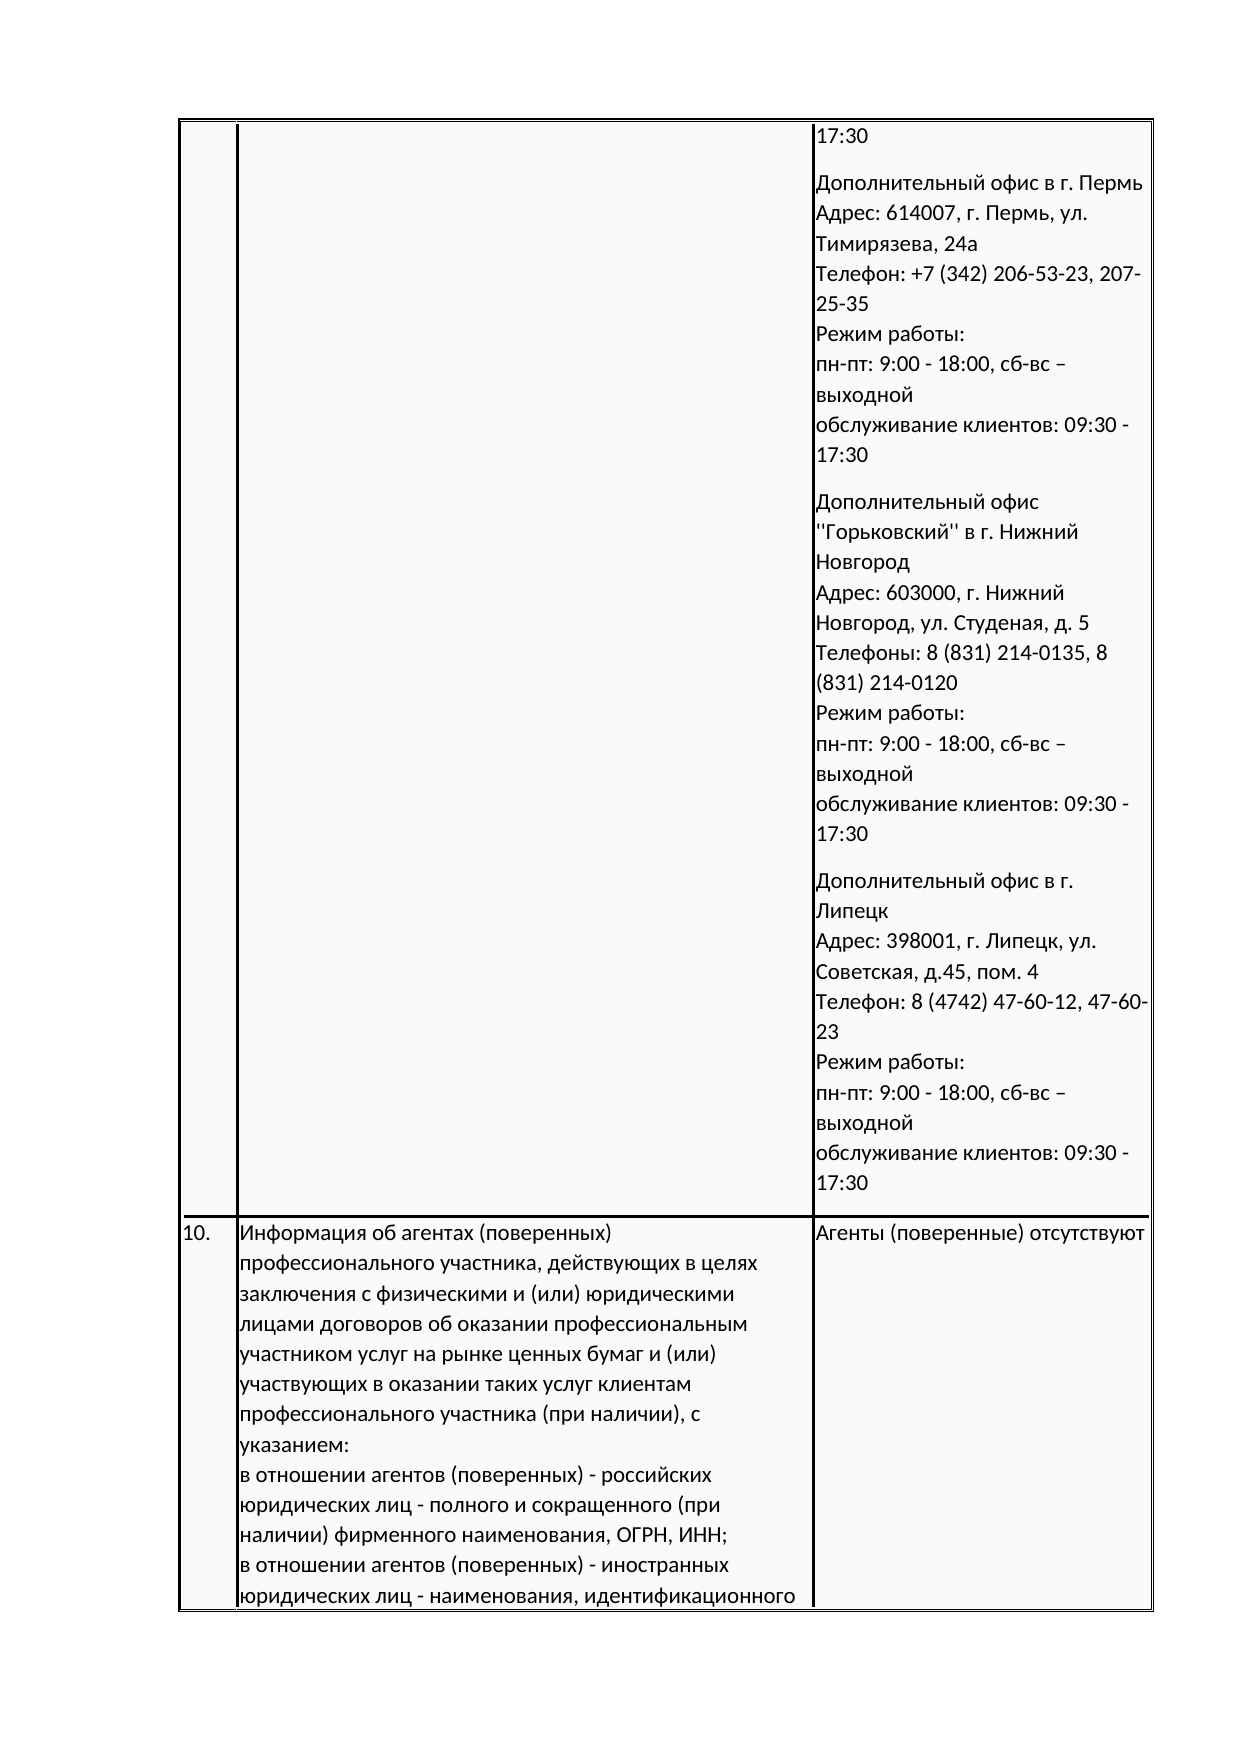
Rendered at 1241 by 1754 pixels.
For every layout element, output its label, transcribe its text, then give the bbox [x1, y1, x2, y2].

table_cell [237, 1218, 813, 1609]
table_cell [237, 122, 813, 1215]
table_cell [813, 1215, 1151, 1609]
table_cell 10. [181, 1215, 237, 1609]
table_cell 9. [181, 120, 237, 1215]
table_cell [813, 122, 1151, 1215]
